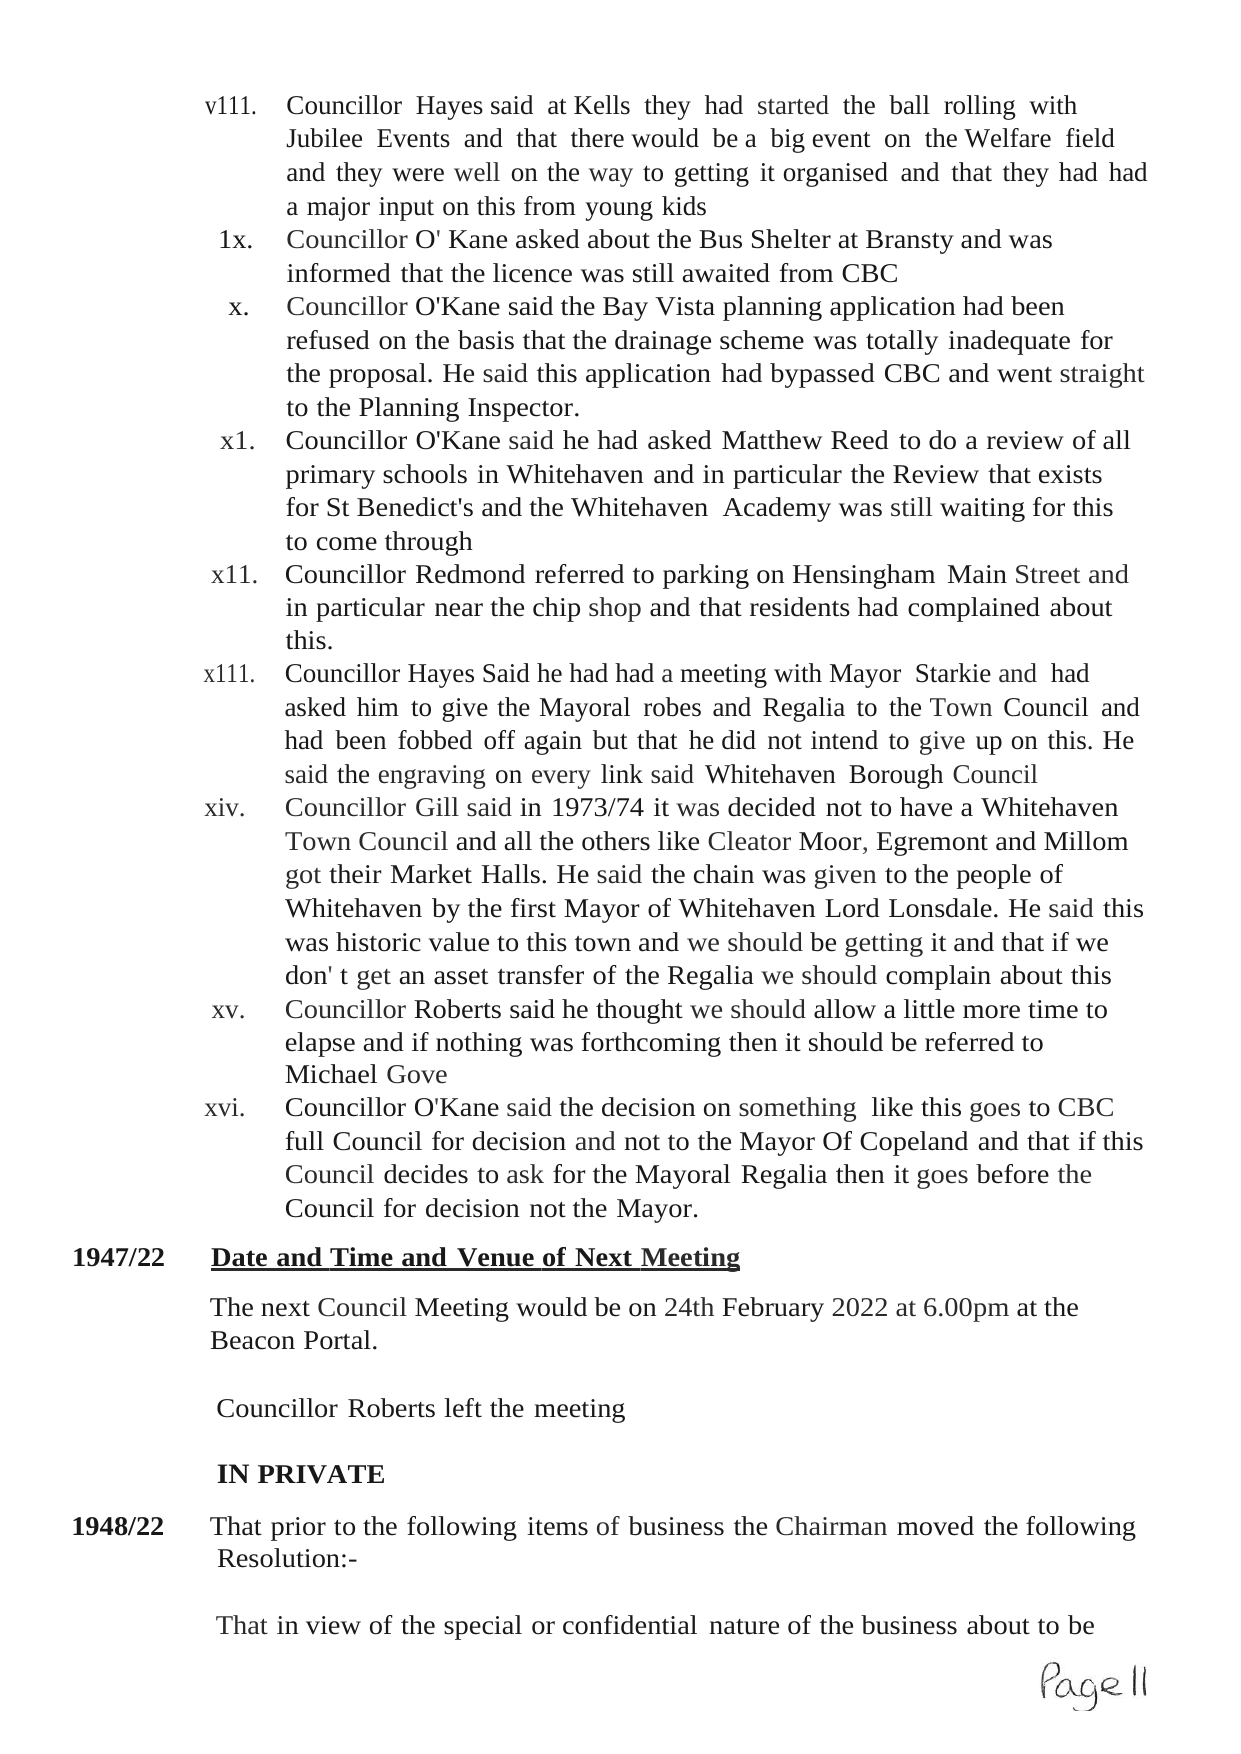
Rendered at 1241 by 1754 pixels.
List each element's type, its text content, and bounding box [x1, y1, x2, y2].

list Councillor Gill said in 1973/74 it was decided not to have a Whitehaven Town Council and all the others like Cleator Moor, Egremont and Millom got their Market Halls. He said the chain was given to the people of Whitehaven by the first Mayor of Whitehaven Lord Lonsdale. He said this was historic value to this town and we should be getting it and that if we don' t get an asset transfer of the Regalia we should complain about this [204, 791, 1148, 990]
text That in view of the special or confidential nature of the business about to be [216, 1609, 1240, 1641]
text 1947/22 Date and Time and Venue of Next Meeting [72, 1241, 1240, 1272]
text Councillor Roberts left the meeting [216, 1392, 1240, 1423]
list Councillor O'Kane said the decision on something like this goes to CBC full Council for decision and not to the Mayor Of Copeland and that if this Council decides to ask for the Mayoral Regalia then it goes before the Council for decision not the Mayor. [204, 1091, 1147, 1223]
picture [1038, 1657, 1148, 1711]
text IN PRIVATE [217, 1457, 1240, 1490]
text The next Council Meeting would be on 24th February 2022 at 6.00pm at the Beacon Portal. [209, 1291, 1132, 1355]
text v111. Councillor Hayes said at Kells they had started the ball rolling with Jubilee Events and that there would be a big event on the Welfare field and they were well on the way to getting it organised and that they had had a major input on this from young kids [205, 89, 1152, 221]
text x1. Councillor O'Kane said he had asked Matthew Reed to do a review of all primary schools in Whitehaven and in particular the Review that exists for St Benedict's and the Whitehaven Academy was still waiting for this to come through [220, 424, 1134, 556]
list Councillor Roberts said he thought we should allow a little more time to elapse and if nothing was forthcoming then it should be referred to Michael Gove [211, 993, 1123, 1090]
text x. Councillor O'Kane said the Bay Vista planning application had been refused on the basis that the drainage scheme was totally inadequate for the proposal. He said this application had bypassed CBC and went straight to the Planning Inspector. [228, 290, 1146, 422]
text x111. Councillor Hayes Said he had had a meeting with Mayor Starkie and had asked him to give the Mayoral robes and Regalia to the Town Council and had been fobbed off again but that he did not intend to give up on this. He said the engraving on every link said Whitehaven Borough Council [203, 657, 1145, 789]
text x11. Councillor Redmond referred to parking on Hensingham Main Street and in particular near the chip shop and that residents had complained about this. [211, 558, 1133, 656]
text 1x. Councillor O' Kane asked about the Bus Shelter at Bransty and was informed that the licence was still awaited from CBC [218, 223, 1063, 288]
text 1948/22 That prior to the following items of business the Chairman moved the following Resolution:- [71, 1510, 1137, 1573]
